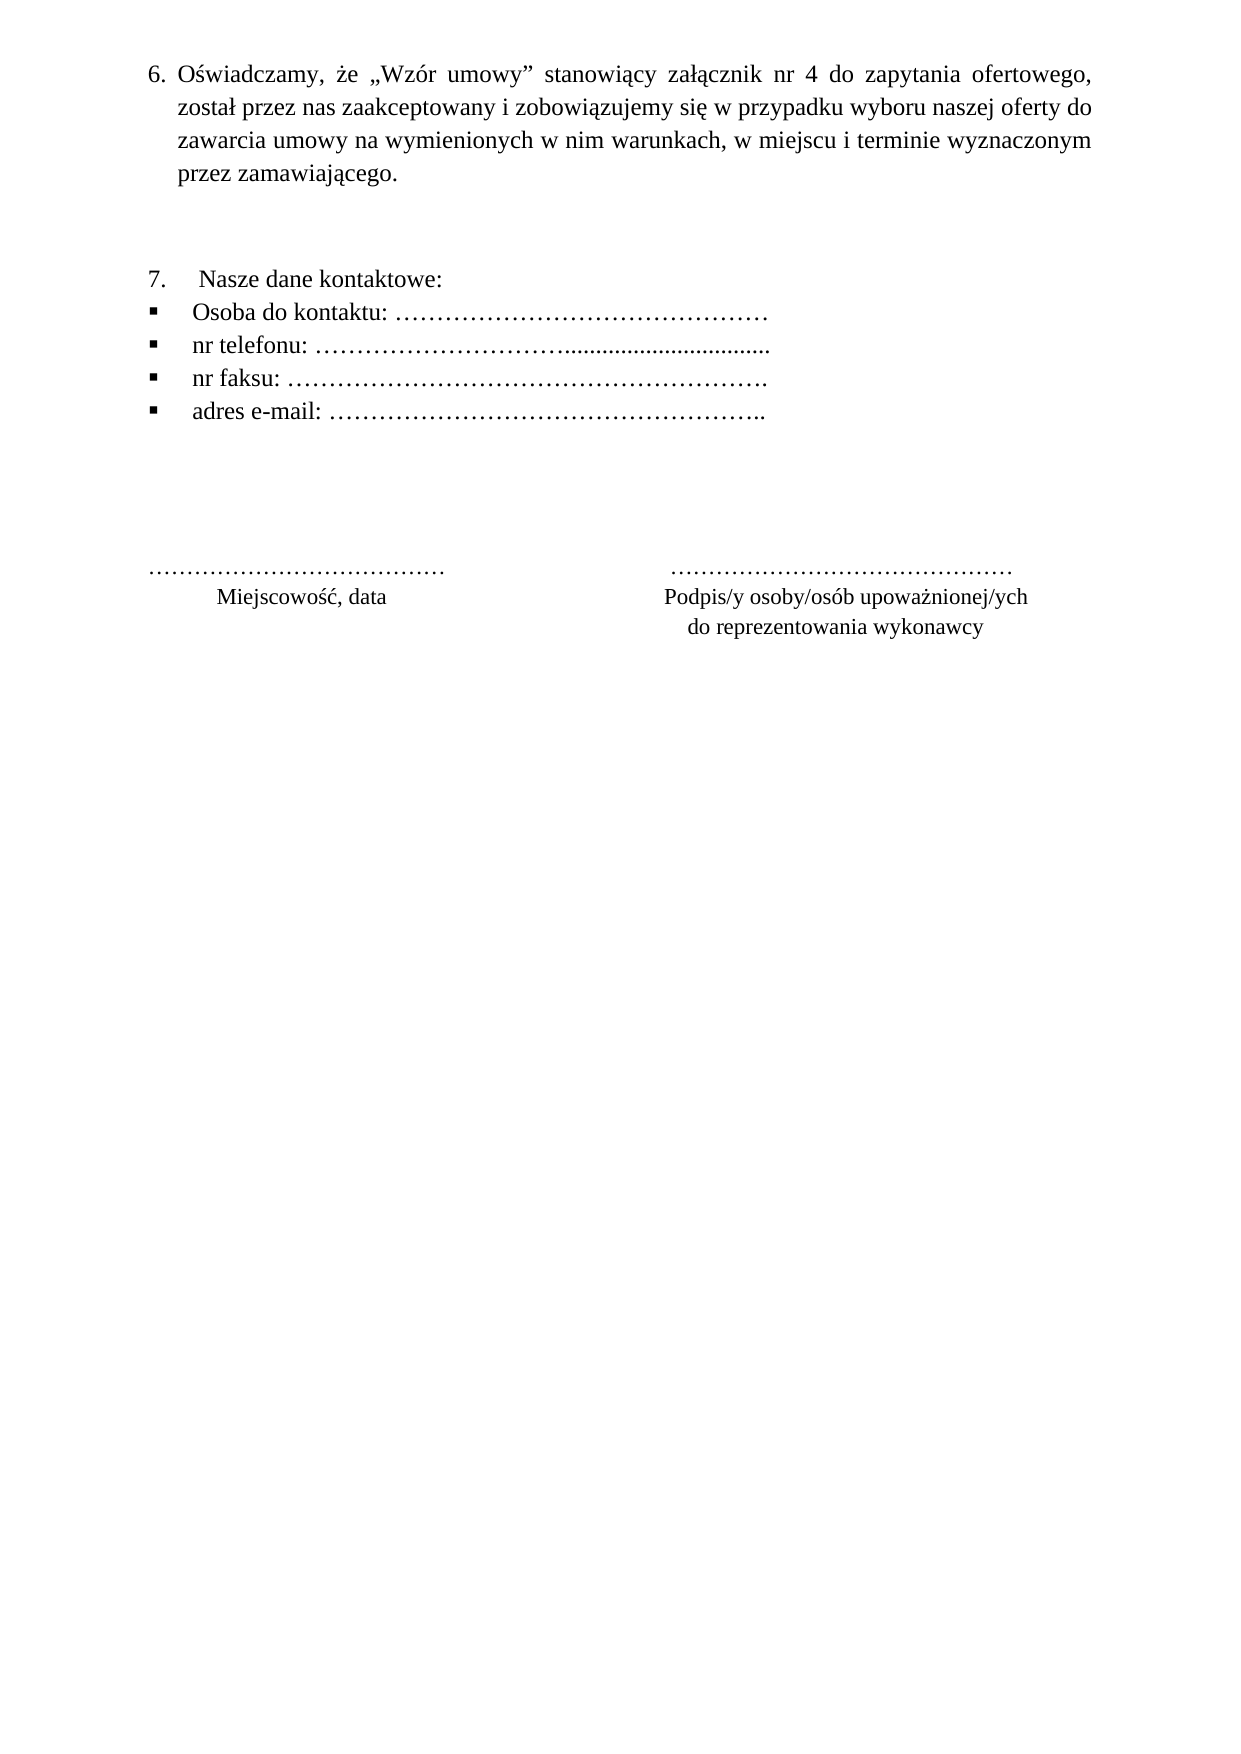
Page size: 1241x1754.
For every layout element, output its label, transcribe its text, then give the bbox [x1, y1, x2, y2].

text Miejscowość, data Podpis/y osoby/osób upoważnionej/ych [148, 583, 1092, 609]
list adres e-mail: …………………………………………….. [148, 396, 1092, 425]
list Nasze dane kontaktowe: [148, 264, 1092, 293]
list Osoba do kontaktu: ……………………………………… [148, 297, 1092, 326]
text do reprezentowania wykonawcy [148, 613, 1092, 640]
list Oświadczamy, że „Wzór umowy” stanowiący załącznik nr 4 do zapytania ofertowego, został przez nas zaakceptowany i zobowiązujemy się w przypadku wyboru naszej oferty do zawarcia umowy na wymienionych w nim warunkach, w miejscu i terminie wyznaczonym przez zamawiającego. [148, 59, 1092, 187]
list nr faksu: …………………………………………………. [148, 363, 1092, 392]
list nr telefonu: …………………………................................. [148, 330, 1092, 359]
text ………………………………… ……………………………………… [148, 553, 1092, 579]
